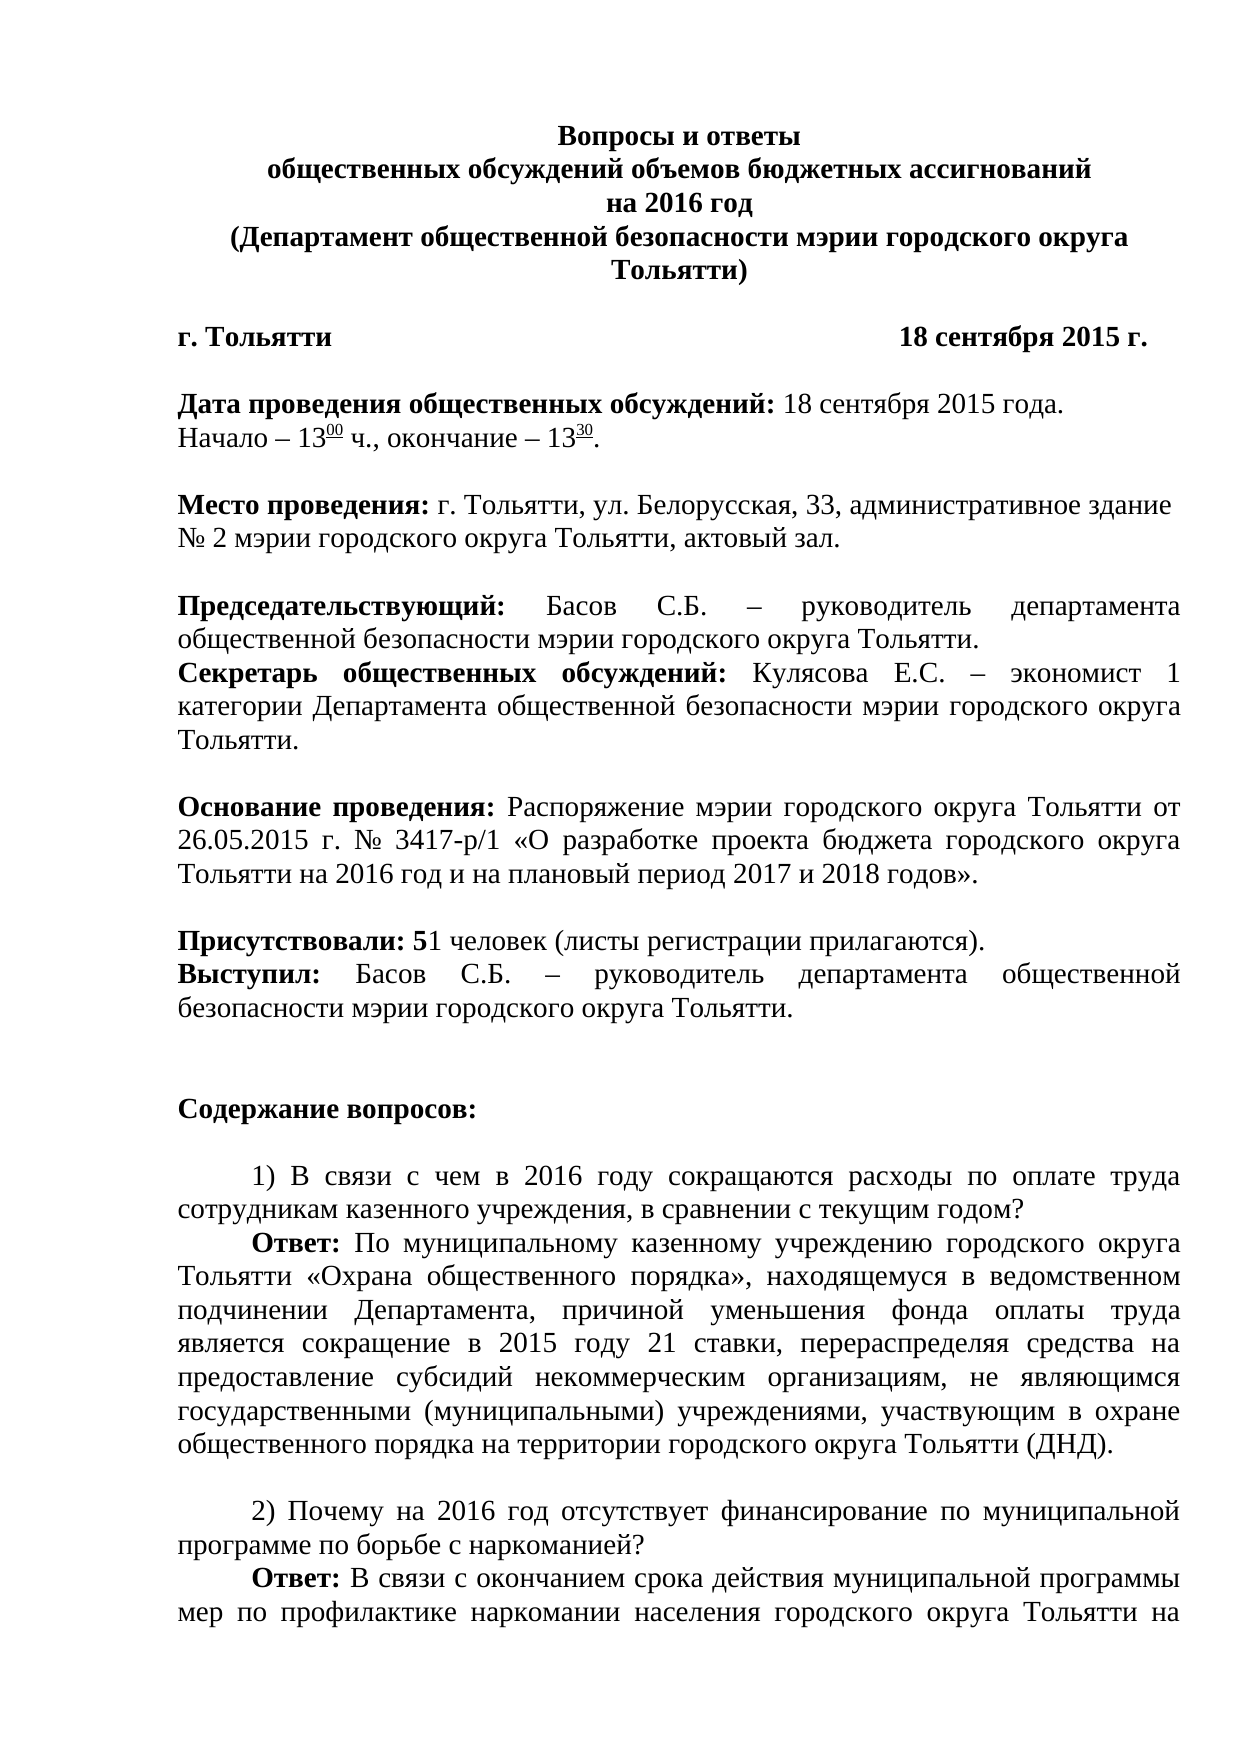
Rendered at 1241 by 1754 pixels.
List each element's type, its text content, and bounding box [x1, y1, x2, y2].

text Выступил: Басов С.Б. – руководитель департамента общественной безопасности мэрии городского округа Тольятти. [177, 957, 1181, 1024]
text г. Тольятти 18 сентября 2015 г. [177, 319, 1181, 353]
text Место проведения: г. Тольятти, ул. Белорусская, 33, административное здание № 2 мэрии городского округа Тольятти, актовый зал. [177, 487, 1181, 554]
text Начало – 1300 ч., окончание – 1330. [177, 420, 1181, 453]
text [177, 1560, 1181, 1627]
text общественных обсуждений объемов бюджетных ассигнований [177, 152, 1181, 185]
text Ответ: По муниципальному казенному учреждению городского округа Тольятти «Охрана общественного порядка», находящемуся в ведомственном подчинении Департамента, причиной уменьшения фонда оплаты труда является сокращение в 2015 году 21 ставки, перераспределяя средства на предоставление субсидий некоммерческим организациям, не являющимся государственными (муниципальными) учреждениями, участвующим в охране общественного порядка на территории городского округа Тольятти (ДНД). [177, 1225, 1181, 1460]
text Присутствовали: 51 человек (листы регистрации прилагаются). [177, 923, 1181, 957]
text Председательствующий: Басов С.Б. – руководитель департамента общественной безопасности мэрии городского округа Тольятти. [177, 588, 1181, 655]
text Вопросы и ответы [177, 118, 1181, 152]
text Содержание вопросов: [177, 1091, 1181, 1124]
text 1) В связи с чем в 2016 году сокращаются расходы по оплате труда сотрудникам казенного учреждения, в сравнении с текущим годом? [177, 1158, 1181, 1225]
text (Департамент общественной безопасности мэрии городского округа Тольятти) [177, 219, 1181, 286]
text Дата проведения общественных обсуждений: 18 сентября 2015 года. [177, 386, 1181, 420]
text 2) Почему на 2016 год отсутствует финансирование по муниципальной программе по борьбе с наркоманией? [177, 1493, 1181, 1560]
text Секретарь общественных обсуждений: Кулясова Е.С. – экономист 1 категории Департамента общественной безопасности мэрии городского округа Тольятти. [177, 655, 1181, 755]
text на 2016 год [177, 185, 1181, 219]
text Основание проведения: Распоряжение мэрии городского округа Тольятти от 26.05.2015 г. № 3417-р/1 «О разработке проекта бюджета городского округа Тольятти на 2016 год и на плановый период 2017 и 2018 годов». [177, 789, 1181, 889]
